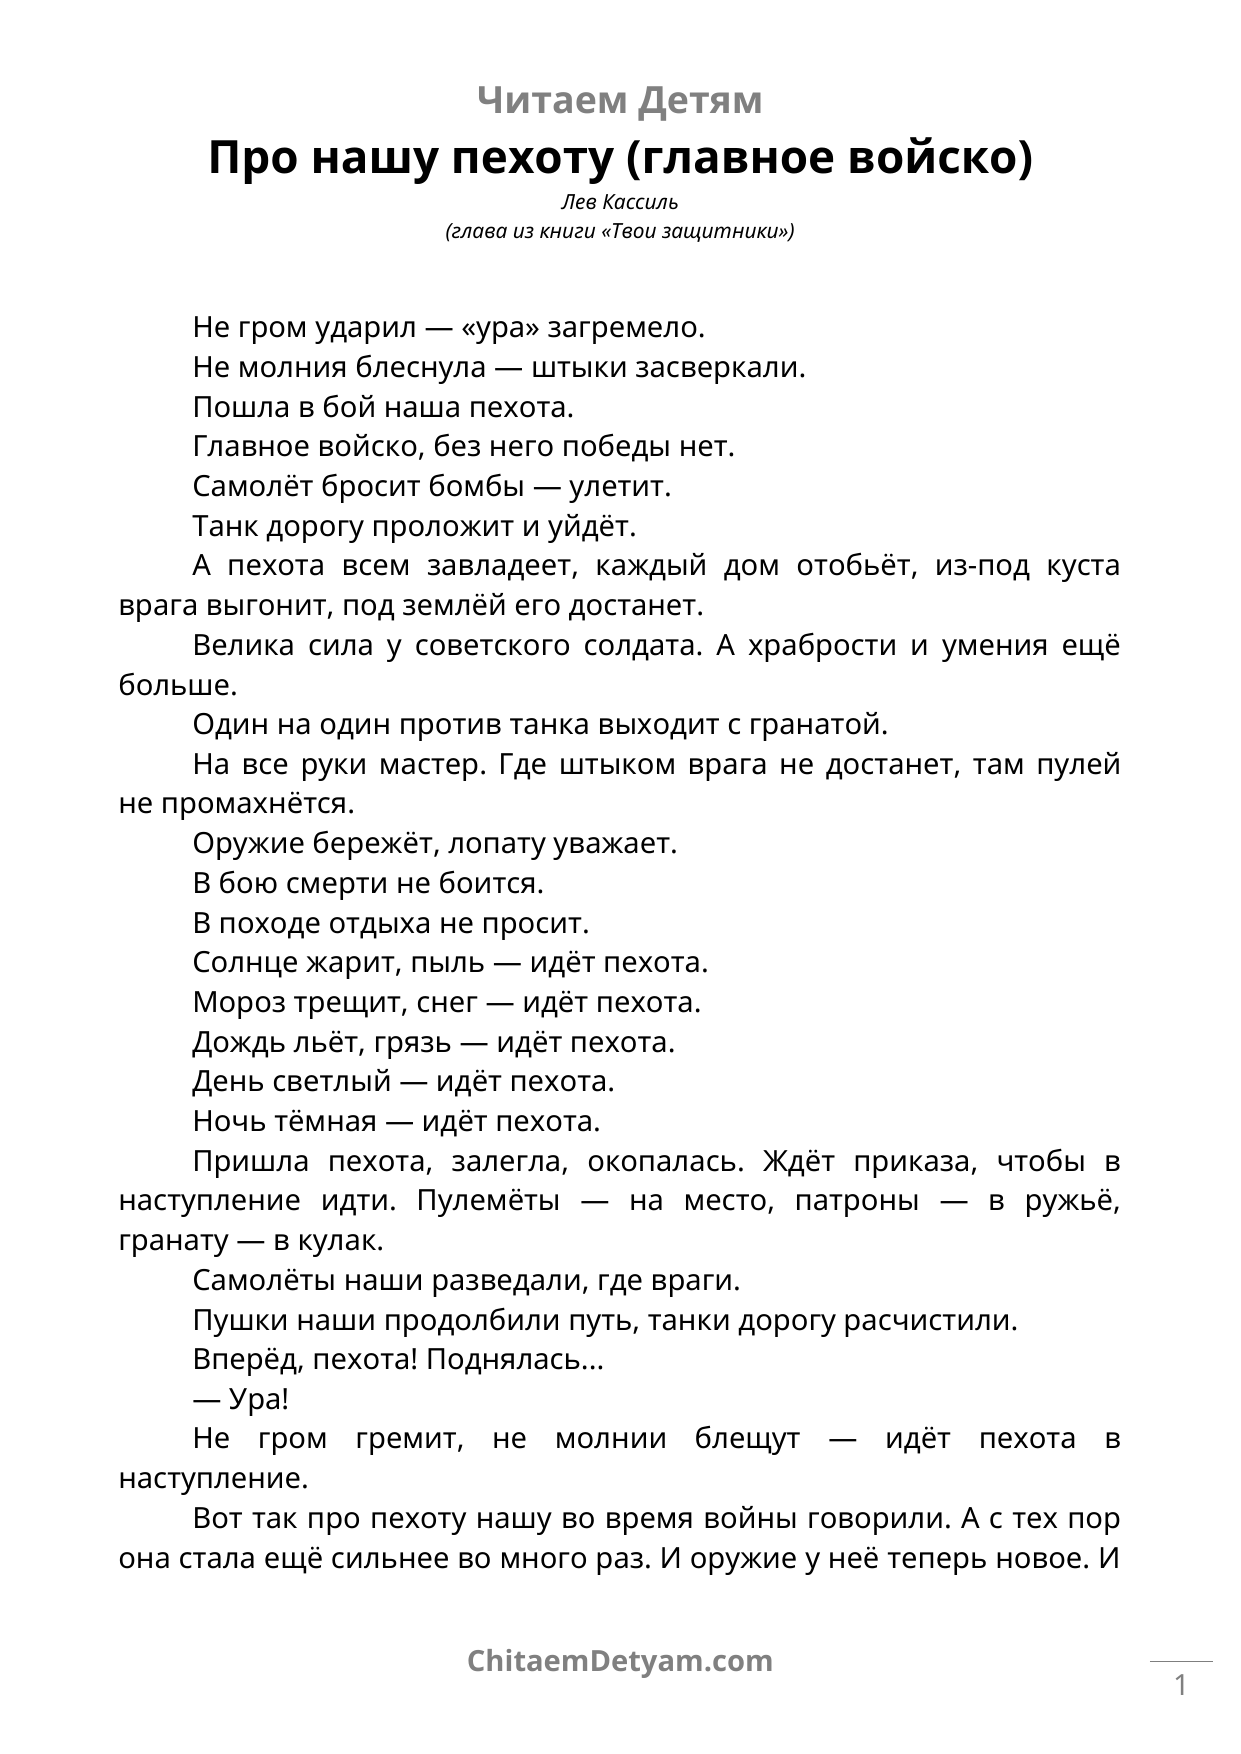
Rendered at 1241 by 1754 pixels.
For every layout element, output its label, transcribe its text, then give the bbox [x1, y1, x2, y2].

text Один на один против танка выходит с гранатой. [118, 703, 1122, 743]
text Про нашу пехоту (главное войско) Лев Кассиль (глава из книги «Твои защитники») [118, 125, 1122, 307]
text Не гром ударил — «ура» загремело. [118, 307, 1122, 346]
text На все руки мастер. Где штыком врага не достанет, там пулей не промахнётся. [118, 743, 1122, 822]
text В походе отдыха не просит. [118, 902, 1122, 942]
text Ночь тёмная — идёт пехота. [118, 1100, 1122, 1140]
text Дождь льёт, грязь — идёт пехота. [118, 1021, 1122, 1061]
text Мороз трещит, снег — идёт пехота. [118, 981, 1122, 1021]
text Пошла в бой наша пехота. [118, 386, 1122, 426]
text Танк дорогу проложит и уйдёт. [118, 505, 1122, 545]
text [118, 1497, 1122, 1577]
text А пехота всем завладеет, каждый дом отобьёт, из-под куста врага выгонит, под землёй его достанет. [118, 545, 1122, 624]
text — Ура! [118, 1378, 1122, 1418]
text Главное войско, без него победы нет. [118, 426, 1122, 465]
text Пришла пехота, залегла, окопалась. Ждёт приказа, чтобы в наступление идти. Пулемёты — на место, патроны — в ружьё, гранату — в кулак. [118, 1140, 1122, 1259]
text Велика сила у советского солдата. А храбрости и умения ещё больше. [118, 624, 1122, 703]
text Самолёты наши разведали, где враги. [118, 1259, 1122, 1299]
text Вперёд, пехота! Поднялась... [118, 1338, 1122, 1378]
text Не гром гремит, не молнии блещут — идёт пехота в наступление. [118, 1418, 1122, 1497]
text Пушки наши продолбили путь, танки дорогу расчистили. [118, 1299, 1122, 1338]
text День светлый — идёт пехота. [118, 1061, 1122, 1100]
text Оружие бережёт, лопату уважает. [118, 822, 1122, 862]
text Самолёт бросит бомбы — улетит. [118, 465, 1122, 505]
text Солнце жарит, пыль — идёт пехота. [118, 942, 1122, 981]
text Не молния блеснула — штыки засверкали. [118, 346, 1122, 386]
text В бою смерти не боится. [118, 862, 1122, 902]
